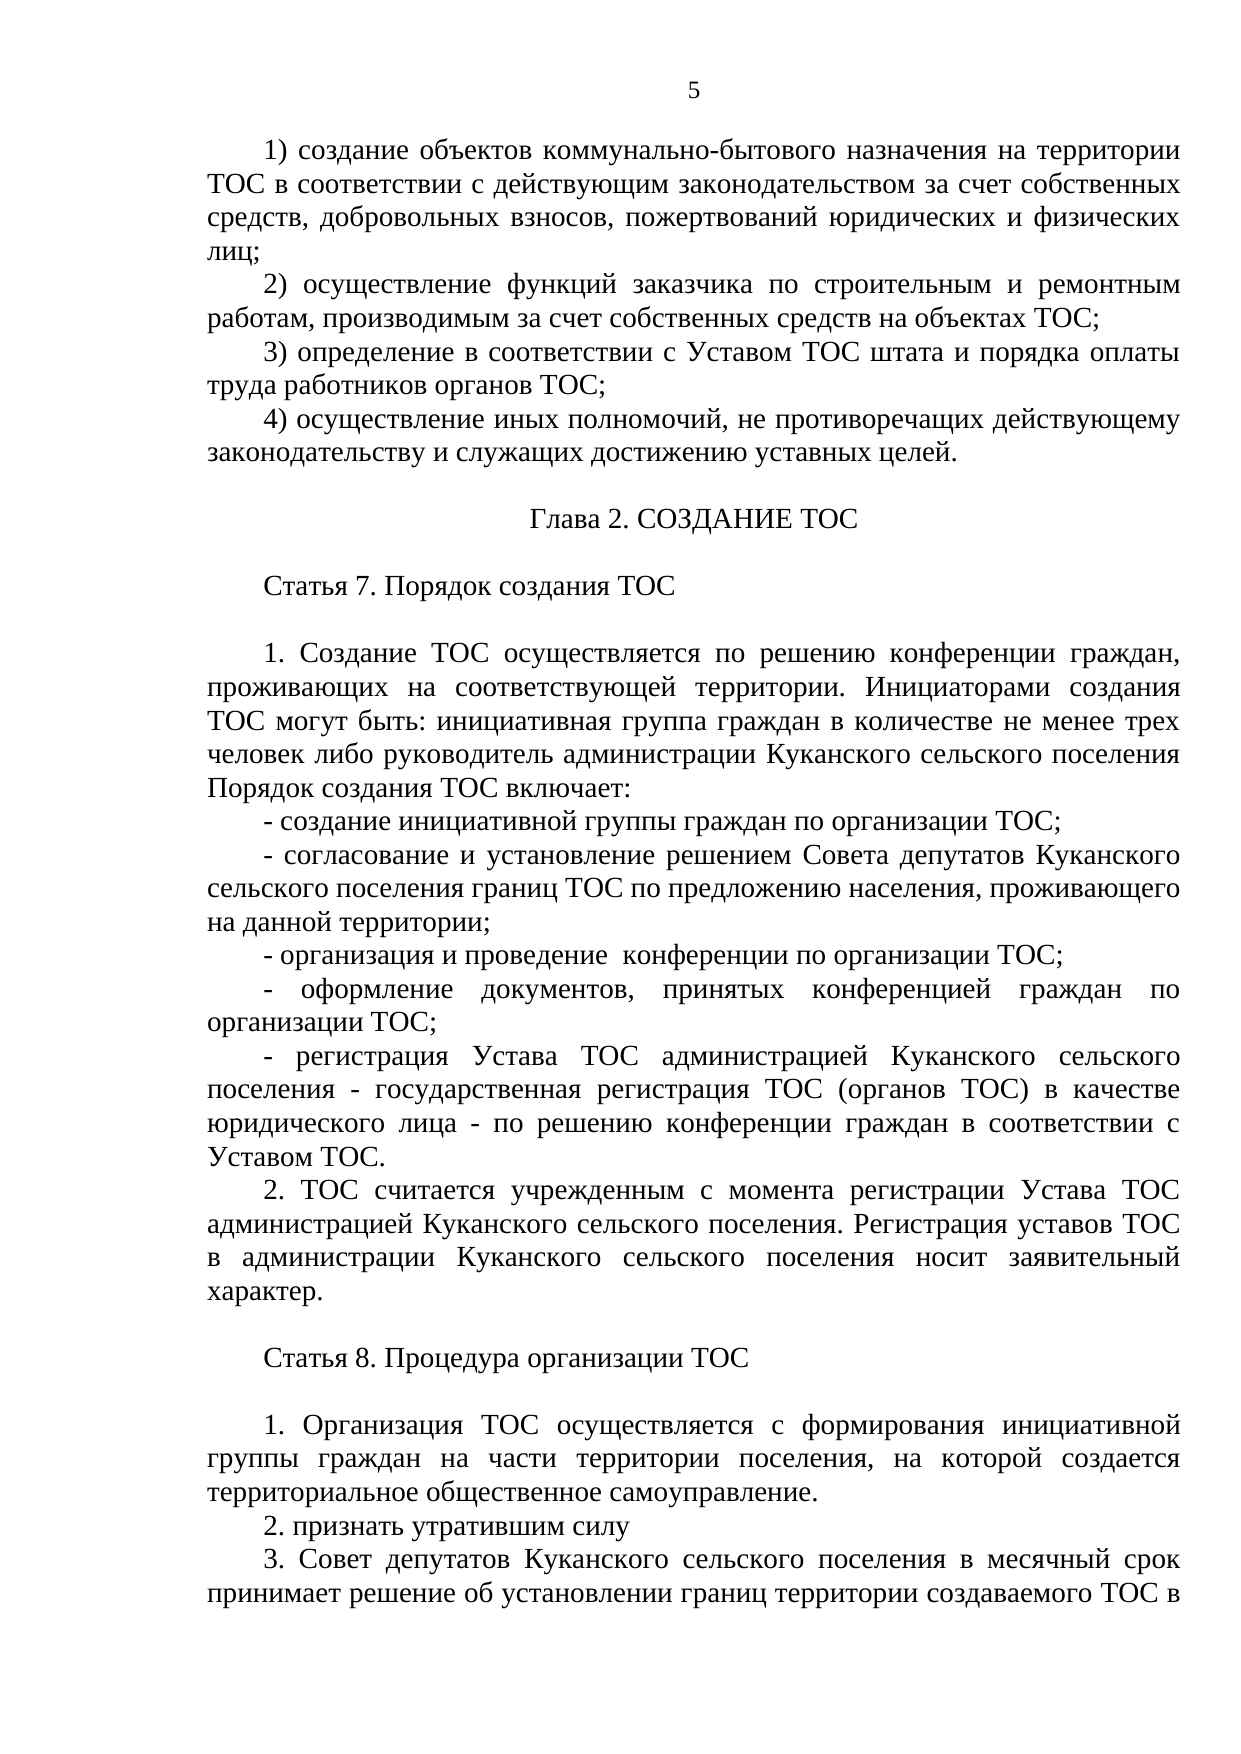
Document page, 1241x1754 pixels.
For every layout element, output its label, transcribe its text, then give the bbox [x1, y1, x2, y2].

text Статья 8. Процедура организации ТОС [207, 1340, 1181, 1373]
text - согласование и установление решением Совета депутатов Куканского сельского поселения границ ТОС по предложению населения, проживающего на данной территории; [207, 837, 1181, 937]
text 4) осуществление иных полномочий, не противоречащих действующему законодательству и служащих достижению уставных целей. [207, 401, 1181, 468]
text - организация и проведение конференции по организации ТОС; [207, 937, 1181, 971]
text 1. Организация ТОС осуществляется с формирования инициативной группы граждан на части территории поселения, на которой создается территориальное общественное самоуправление. [207, 1407, 1181, 1508]
text 3) определение в соответствии с Уставом ТОС штата и порядка оплаты труда работников органов ТОС; [207, 334, 1181, 401]
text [207, 1541, 1181, 1608]
text - создание инициативной группы граждан по организации ТОС; [207, 803, 1181, 837]
text Глава 2. СОЗДАНИЕ ТОС [207, 501, 1181, 535]
text Статья 7. Порядок создания ТОС [207, 568, 1181, 602]
text 2) осуществление функций заказчика по строительным и ремонтным работам, производимым за счет собственных средств на объектах ТОС; [207, 267, 1181, 334]
text 1. Создание ТОС осуществляется по решению конференции граждан, проживающих на соответствующей территории. Инициаторами создания ТОС могут быть: инициативная группа граждан в количестве не менее трех человек либо руководитель администрации Куканского сельского поселения Порядок создания ТОС включает: [207, 636, 1181, 803]
text 2. признать утратившим силу [207, 1508, 1181, 1541]
text 2. ТОС считается учрежденным с момента регистрации Устава ТОС администрацией Куканского сельского поселения. Регистрация уставов ТОС в администрации Куканского сельского поселения носит заявительный характер. [207, 1172, 1181, 1306]
text - регистрация Устава ТОС администрацией Куканского сельского поселения - государственная регистрация ТОС (органов ТОС) в качестве юридического лица - по решению конференции граждан в соответствии с Уставом ТОС. [207, 1038, 1181, 1172]
text 1) создание объектов коммунально-бытового назначения на территории ТОС в соответствии с действующим законодательством за счет собственных средств, добровольных взносов, пожертвований юридических и физических лиц; [207, 132, 1181, 267]
text - оформление документов, принятых конференцией граждан по организации ТОС; [207, 971, 1181, 1038]
